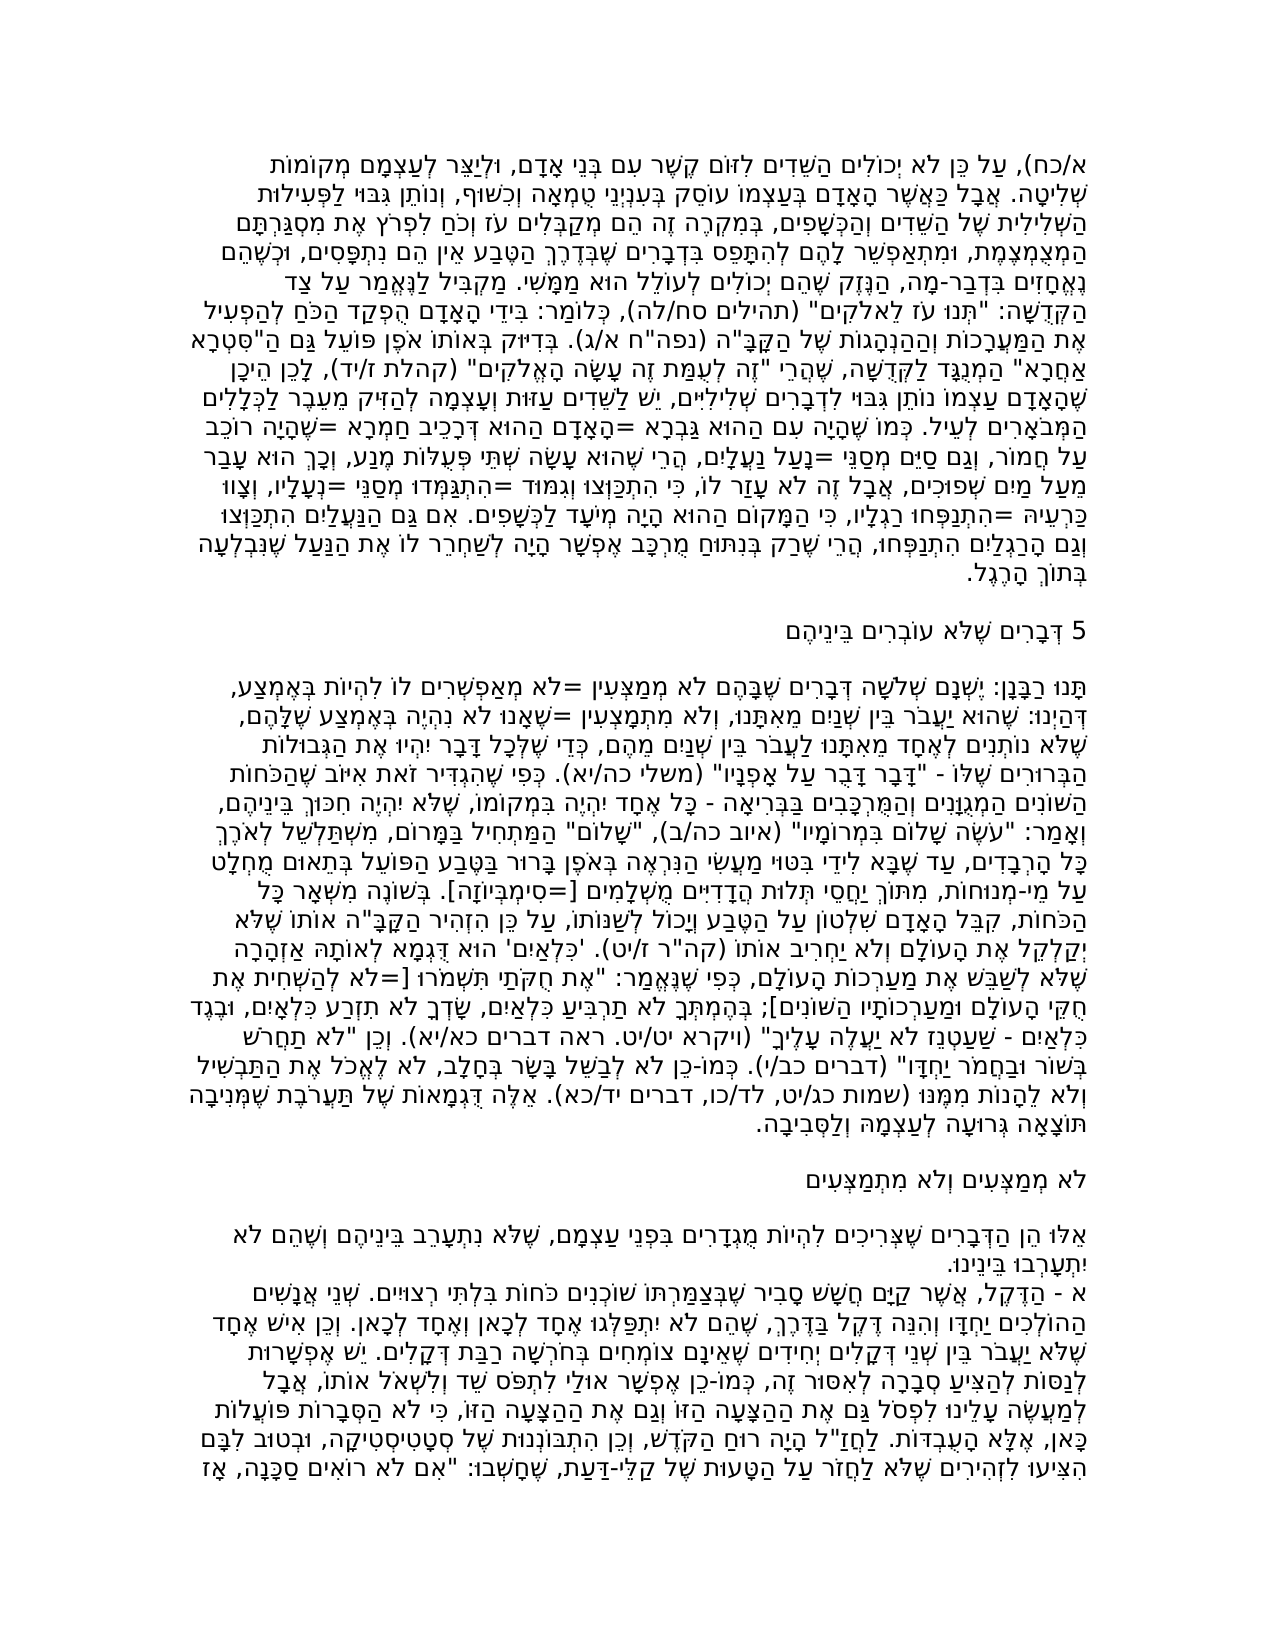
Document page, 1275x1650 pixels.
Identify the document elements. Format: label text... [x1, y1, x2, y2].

text 5 דְּבָרִים שֶׁלֹּא עוֹבְרִים בֵּינֵיהֶם [187, 616, 1087, 645]
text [187, 150, 1087, 587]
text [187, 1279, 1087, 1483]
text לֹא מְמַצְּעִים וְלֹא מִתְמַצְּעִים [187, 1165, 1087, 1194]
text תָּנוּ רַבָּנָן: יֶשְׁנָם שְׁלֹשָׁה דְּבָרִים שֶׁבָּהֶם לֹא מְמַצְּעִין =לֹא מְאַפְשְׁרִים לוֹ לִהְיוֹת בְּאֶמְצַע, דְּהַיְנוּ: שֶׁהוּא יַעֲבֹר בֵּין שְׁנַיִם מֵאִתָּנוּ, וְלֹא מִתְמָצְעִין =שֶׁאָנוּ לֹא נִהְיֶה בְּאֶמְצַע שֶׁלָּהֶם, שֶׁלֹּא נוֹתְנִים לְאֶחָד מֵאִתָּנוּ לַעֲבֹר בֵּין שְׁנַיִם מֵהֶם, כְּדֵי שֶׁלְּכָל דָּבָר יִהְיוּ אֶת הַגְּבוּלוֹת הַבְּרוּרִים שֶׁלּוֹ - "דָּבָר דָּבֻר עַל אָפְנָיו" (משלי כה/יא). כְּפִי שֶׁהִגְדִּיר זֹאת אִיּוֹב שֶׁהַכֹּחוֹת הַשּׁוֹנִים הַמְגֻוָּנִים וְהַמֻּרְכָּבִים בַּבְּרִיאָה - כָּל אֶחָד יִהְיֶה בִּמְקוֹמוֹ, שֶׁלֹּא יִהְיֶה חִכּוּךְ בֵּינֵיהֶם, וְאָמַר: "עֹשֶׂה שָׁלוֹם בִּמְרוֹמָיו" (איוב כה/ב), "שָׁלוֹם" הַמַּתְחִיל בַּמָּרוֹם, מִשְׁתַּלְשֵׁל לְאֹרֶךְ כָּל הָרְבָדִים, עַד שֶׁבָּא לִידֵי בִּטּוּי מַעֲשִׂי הַנִּרְאֶה בְּאֹפֶן בָּרוּר בַּטֶּבַע הַפּוֹעֵל בְּתֵאוּם מֻחְלָט עַל מֵי-מְנוּחוֹת, מִתּוֹךְ יַחֲסֵי תְּלוּת הֲדָדִיִּים מֻשְׁלָמִים [=סִימְבְּיוֹזָה]. בְּשׁוֹנֶה מִשְּׁאָר כָּל הַכֹּחוֹת, קִבֵּל הָאָדָם שִׁלְטוֹן עַל הַטֶּבַע וְיָכוֹל לְשַׁנּוֹתוֹ, עַל כֵּן הִזְהִיר הַקָּבָּ"ה אוֹתוֹ שֶׁלֹּא יְקַלְקֵל אֶת הָעוֹלָם וְלֹא יַחְרִיב אוֹתוֹ (קה"ר ז/יט). 'כִּלְאַיִם' הוּא דֻּגְמָא לְאוֹתָהּ אַזְהָרָה שֶׁלֹּא לְשַׁבֵּשׁ אֶת מַעַרְכוֹת הָעוֹלָם, כְּפִי שֶׁנֶּאֱמַר: "אֶת חֻקֹּתַי תִּשְׁמֹרוּ [=לֹא לְהַשְׁחִית אֶת חֻקֵּי הָעוֹלָם וּמַעַרְכוֹתָיו הַשּׁוֹנִים]; בְּהֶמְתְּךָ לֹא תַרְבִּיעַ כִּלְאַיִם, שָׂדְךָ לֹא תִזְרַע כִּלְאָיִם, וּבֶגֶד כִּלְאַיִם - שַׁעַטְנֵז לֹא יַעֲלֶה עָלֶיךָ" (ויקרא יט/יט. ראה דברים כא/יא). וְכֵן "לֹא תַחֲרֹשׁ בְּשׁוֹר וּבַחֲמֹר יַחְדָּו" (דברים כב/י). כְּמוֹ-כֵן לֹא לְבַשֵּׁל בָּשָׂר בְּחָלָב, לֹא לֶאֱכֹל אֶת הַתַּבְשִׁיל וְלֹא לֵהָנוֹת מִמֶּנּוּ (שמות כג/יט, לד/כו, דברים יד/כא). אֵלֶּה דֻּגְמָאוֹת שֶׁל תַּעֲרֹבֶת שֶׁמְּנִיבָה תּוֹצָאָה גְּרוּעָה לְעַצְמָהּ וְלַסְּבִיבָה. [187, 672, 1087, 1138]
text אֵלּוּ הֵן הַדְּבָרִים שֶׁצְּרִיכִים לִהְיוֹת מֻגְדָרִים בִּפְנֵי עַצְמָם, שֶׁלֹּא נִתְעָרֵב בֵּינֵיהֶם וְשֶׁהֵם לֹא יִתְעָרְבוּ בֵּינֵינוּ. [187, 1220, 1087, 1279]
